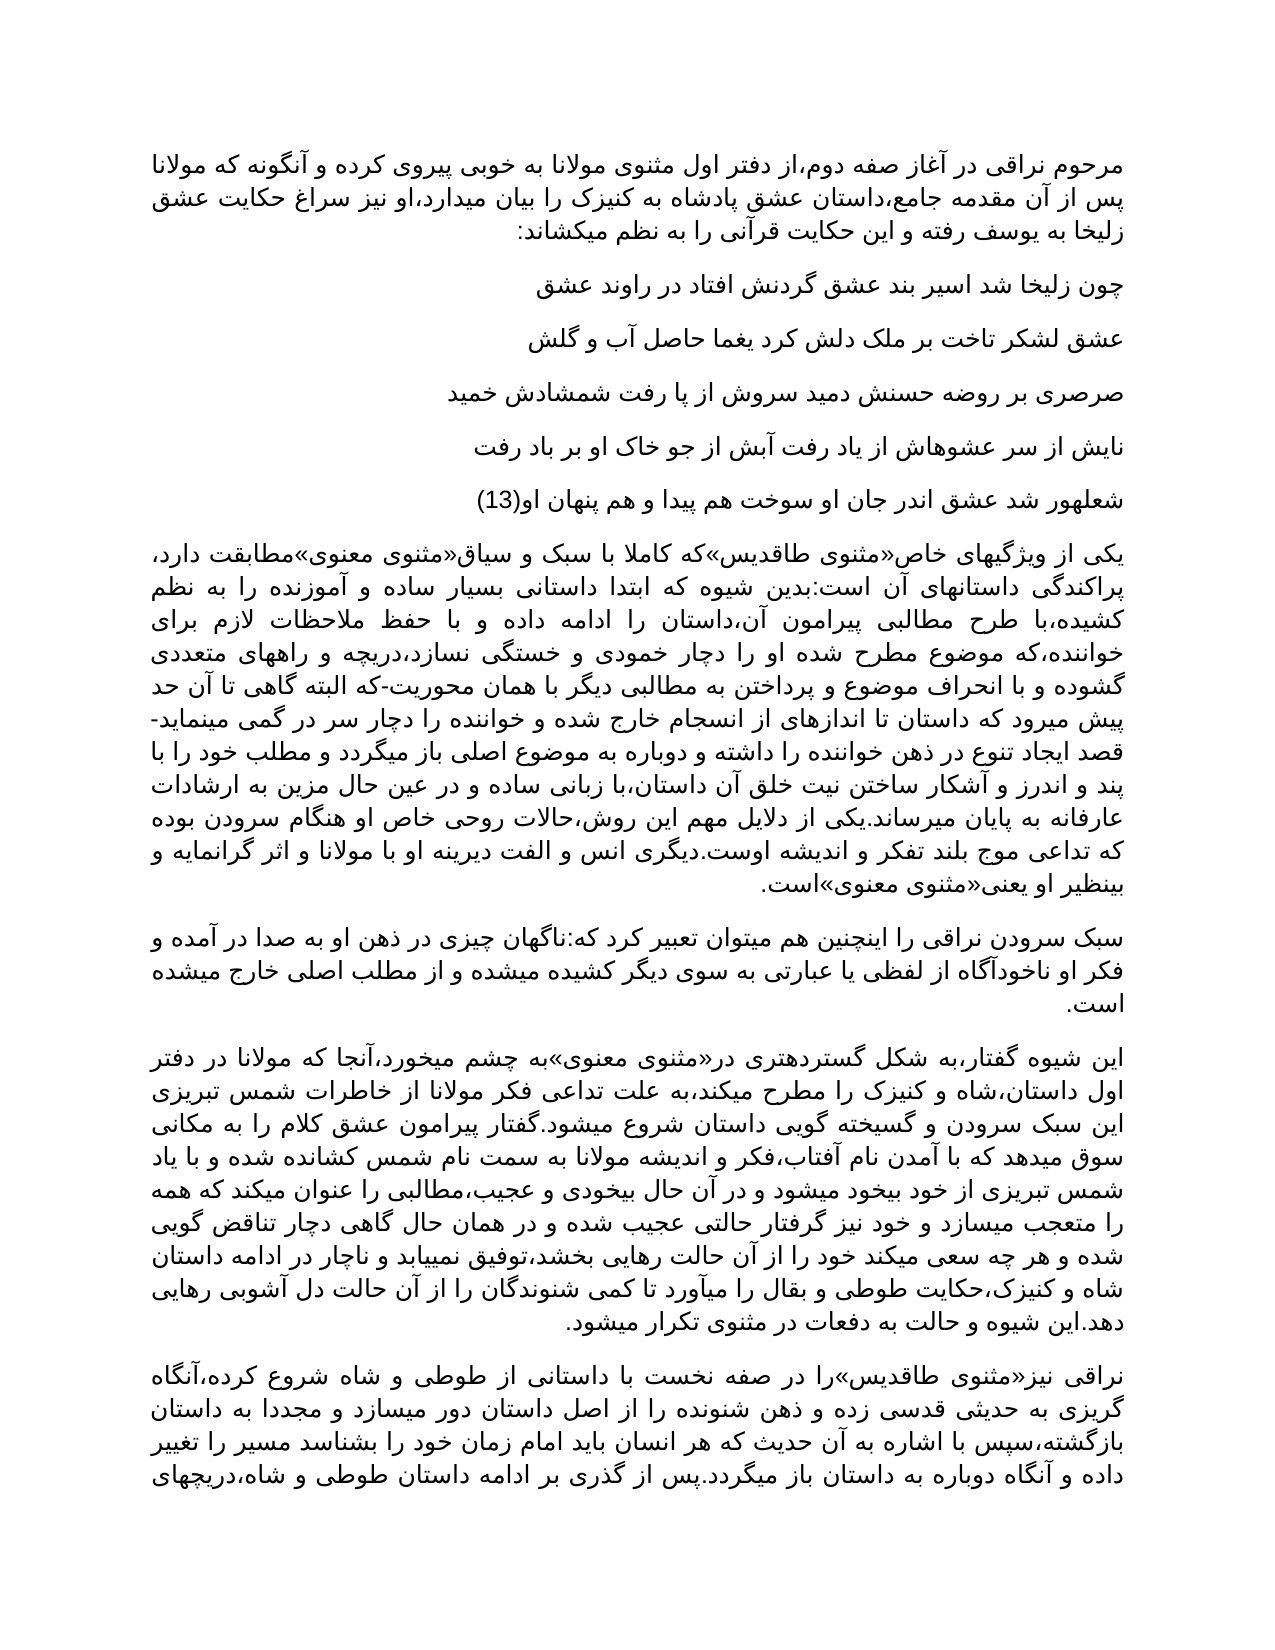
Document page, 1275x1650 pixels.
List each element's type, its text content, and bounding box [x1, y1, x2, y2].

text شعله‏ور شد عشق اندر جان او سوخت هم پیدا و هم پنهان او(13) [150, 485, 1125, 514]
text یکی از ویژگی‏های خاص«مثنوی طاقدیس»که‏ کاملا با سبک و سیاق«مثنوی معنوی»مطابقت دارد، پراکندگی داستان‏های آن است:بدین شیوه که ابتدا داستانی بسیار ساده و آموزنده را به نظم کشیده،با طرح‏ مطالبی پیرامون آن،داستان را ادامه داده و با حفظ ملاحظات لازم برای خواننده،که موضوع مطرح‏ شده او را دچار خمودی و خستگی نسازد،دریچه‏ و راههای متعددی گشوده و با انحراف موضوع و پرداختن به مطالبی دیگر با همان محوریت-که البته‏ گاهی تا آن حد پیش می‏رود که داستان تا اندازه‏ای‏ از انسجام خارج شده و خواننده را دچار سر در گمی‏ می‏نماید-قصد ایجاد تنوع در ذهن خواننده را داشته و دوباره به موضوع اصلی باز می‏گردد و مطلب خود را با پند و اندرز و آشکار ساختن نیت‏ خلق آن داستان،با زبانی ساده و در عین حال مزین‏ به ارشادات عارفانه به پایان می‏رساند.یکی از دلایل‏ مهم این روش،حالات روحی خاص او هنگام‏ سرودن بوده که تداعی موج بلند تفکر و اندیشه‏ اوست.دیگری انس و الفت دیرینه او با مولانا و اثر گرانمایه و بی‏نظیر او یعنی«مثنوی معنوی»است. [150, 539, 1125, 898]
text نایش از سر عشوه‏اش از یاد رفت‏ آبش از جو خاک او بر باد رفت [150, 431, 1125, 460]
text عشق لشکر تاخت بر ملک دلش‏ کرد یغما حاصل آب و گلش [150, 324, 1125, 352]
text مرحوم نراقی در آغاز صفه دوم،از دفتر اول مثنوی‏ مولانا به خوبی پیروی کرده و آنگونه که مولانا پس از آن مقدمه جامع،داستان عشق پادشاه به کنیزک را بیان‏ می‏دارد،او نیز سراغ حکایت عشق زلیخا به یوسف‏ رفته و این حکایت قرآنی را به نظم می‏کشاند: [150, 150, 1125, 245]
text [150, 1361, 1125, 1489]
text چون زلیخا شد اسیر بند عشق‏ گردنش افتاد در راوند عشق [150, 270, 1125, 299]
text سبک سرودن نراقی را اینچنین هم می‏توان تعبیر کرد که:ناگهان چیزی در ذهن او به صدا در آمده و فکر او ناخودآگاه از لفظی یا عبارتی به سوی دیگر کشیده می‏شده و از مطلب اصلی خارج می‏شده‏ است. [150, 923, 1125, 1018]
text صرصری بر روضه حسنش دمید سروش از پا رفت شمشادش خمید [150, 378, 1125, 406]
text این شیوه گفتار،به شکل گسترده‏تری در«مثنوی‏ معنوی»به چشم می‏خورد،آنجا که مولانا در دفتر اول داستان،شاه و کنیزک را مطرح می‏کند،به علت‏ تداعی فکر مولانا از خاطرات شمس تبریزی این‏ سبک سرودن و گسیخته گویی داستان شروع‏ می‏شود.گفتار پیرامون عشق کلام را به مکانی سوق‏ می‏دهد که با آمدن نام آفتاب،فکر و اندیشه مولانا به سمت نام شمس کشانده شده و با یاد شمس‏ تبریزی از خود بی‏خود می‏شود و در آن حال‏ بی‏خودی و عجیب،مطالبی را عنوان می‏کند که‏ همه را متعجب می‏سازد و خود نیز گرفتار حالتی‏ عجیب شده و در همان حال گاهی دچار تناقض گویی شده و هر چه سعی می‏کند خود را از آن‏ حالت رهایی بخشد،توفیق نمی‏یابد و ناچار در ادامه داستان شاه و کنیزک،حکایت طوطی و بقال‏ را می‏آورد تا کمی شنوندگان را از آن حالت‏ دل آشوبی رهایی دهد.این شیوه و حالت به دفعات‏ در مثنوی تکرار می‏شود. [150, 1043, 1125, 1336]
